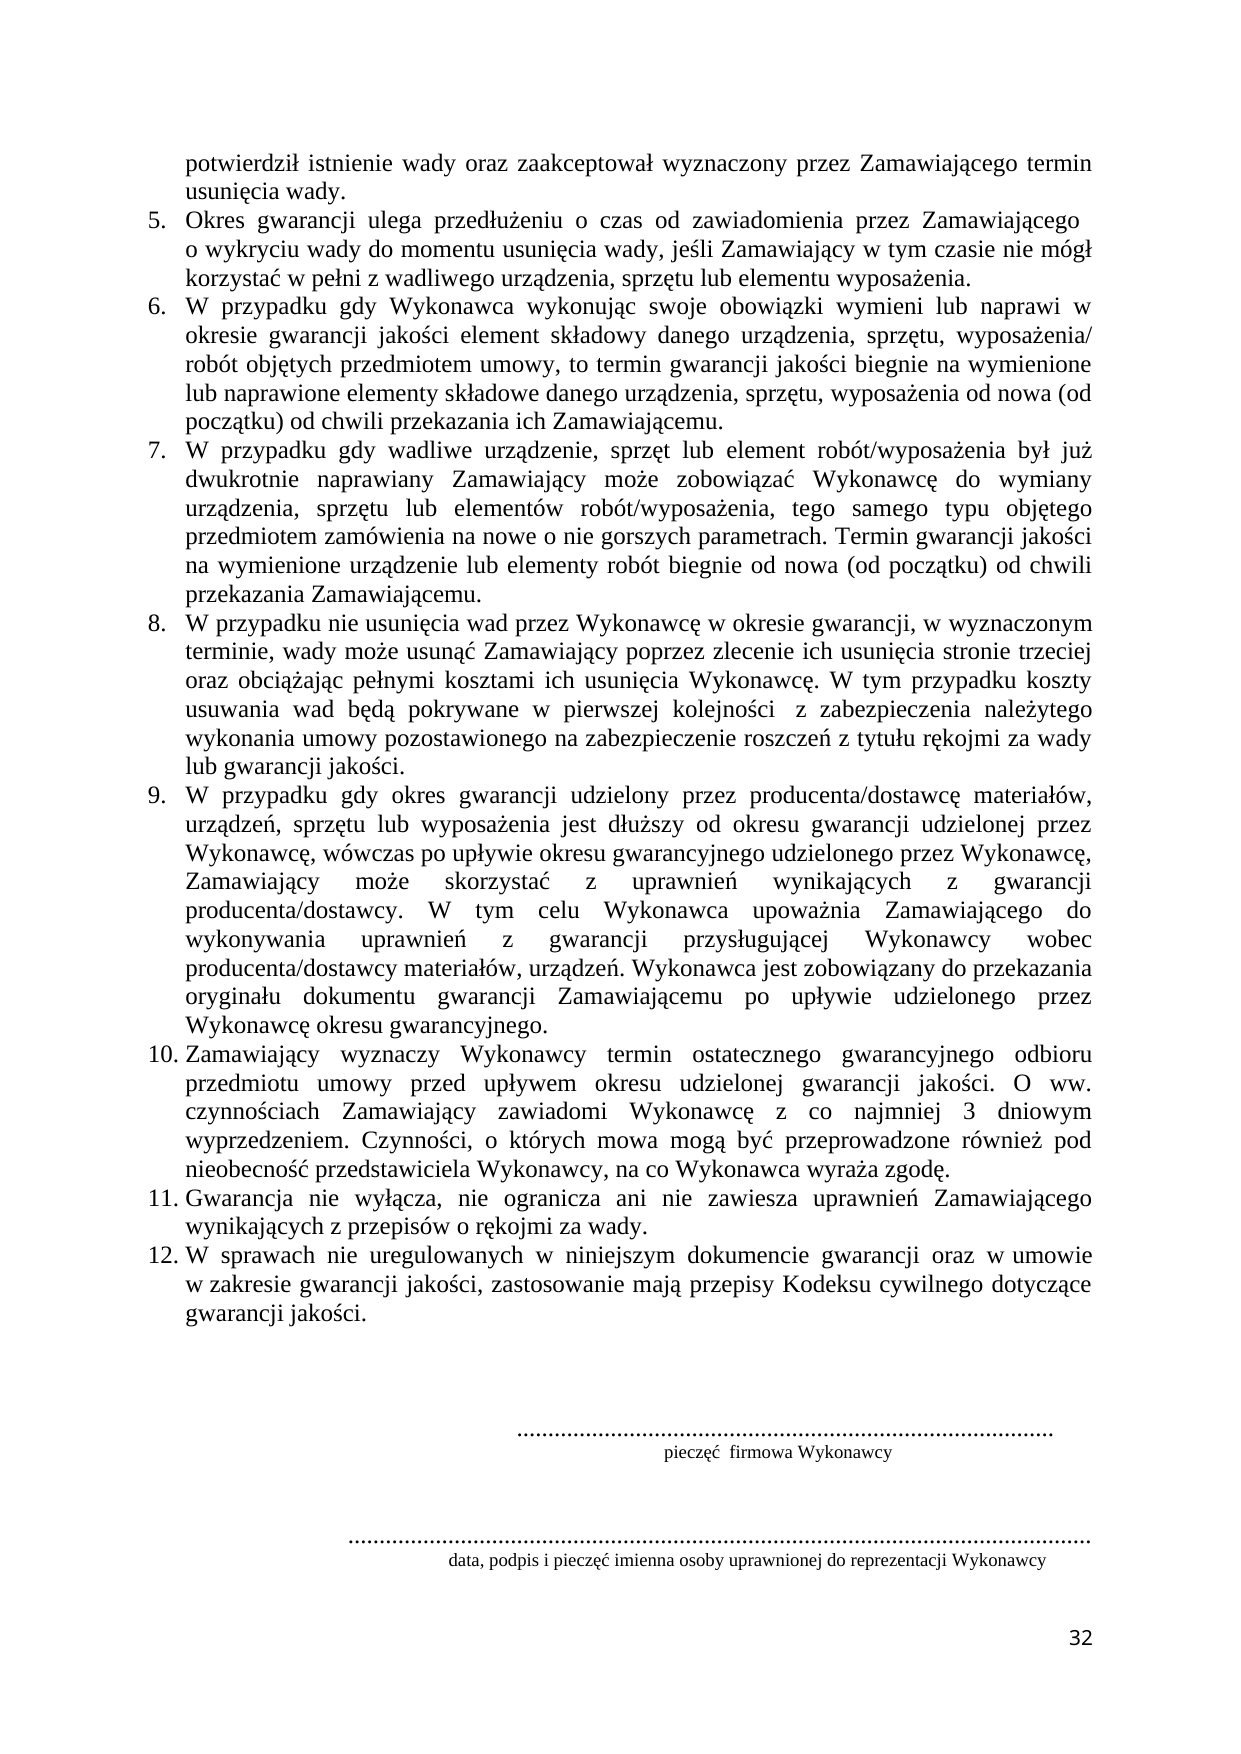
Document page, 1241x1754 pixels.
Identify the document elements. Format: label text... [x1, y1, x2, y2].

text ...................................................................................... [148, 1413, 1093, 1441]
text pieczęć firmowa Wykonawcy [148, 1441, 1093, 1463]
list W przypadku gdy Wykonawca wykonując swoje obowiązki wymieni lub naprawi w okresie gwarancji jakości element składowy danego urządzenia, sprzętu, wyposażenia/ robót objętych przedmiotem umowy, to termin gwarancji jakości biegnie na wymienione lub naprawione elementy składowe danego urządzenia, sprzętu, wyposażenia od nowa (od początku) od chwili przekazania ich Zamawiającemu. [148, 291, 1093, 435]
text ....................................................................................................................... [148, 1520, 1093, 1548]
list W przypadku nie usunięcia wad przez Wykonawcę w okresie gwarancji, w wyznaczonym terminie, wady może usunąć Zamawiający poprzez zlecenie ich usunięcia stronie trzeciej oraz obciążając pełnymi kosztami ich usunięcia Wykonawcę. W tym przypadku koszty usuwania wad będą pokrywane w pierwszej kolejności z zabezpieczenia należytego wykonania umowy pozostawionego na zabezpieczenie roszczeń z tytułu rękojmi za wady lub gwarancji jakości. [148, 608, 1093, 780]
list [148, 148, 1093, 205]
list W przypadku gdy okres gwarancji udzielony przez producenta/dostawcę materiałów, urządzeń, sprzętu lub wyposażenia jest dłuższy od okresu gwarancji udzielonej przez Wykonawcę, wówczas po upływie okresu gwarancyjnego udzielonego przez Wykonawcę, Zamawiający może skorzystać z uprawnień wynikających z gwarancji producenta/dostawcy. W tym celu Wykonawca upoważnia Zamawiającego do wykonywania uprawnień z gwarancji przysługującej Wykonawcy wobec producenta/dostawcy materiałów, urządzeń. Wykonawca jest zobowiązany do przekazania oryginału dokumentu gwarancji Zamawiającemu po upływie udzielonego przez Wykonawcę okresu gwarancyjnego. [148, 780, 1093, 1039]
list Gwarancja nie wyłącza, nie ogranicza ani nie zawiesza uprawnień Zamawiającego wynikających z przepisów o rękojmi za wady. [148, 1183, 1093, 1240]
text data, podpis i pieczęć imienna osoby uprawnionej do reprezentacji Wykonawcy [148, 1548, 1093, 1570]
list Okres gwarancji ulega przedłużeniu o czas od zawiadomienia przez Zamawiającego o wykryciu wady do momentu usunięcia wady, jeśli Zamawiający w tym czasie nie mógł korzystać w pełni z wadliwego urządzenia, sprzętu lub elementu wyposażenia. [148, 205, 1093, 291]
list W przypadku gdy wadliwe urządzenie, sprzęt lub element robót/wyposażenia był już dwukrotnie naprawiany Zamawiający może zobowiązać Wykonawcę do wymiany urządzenia, sprzętu lub elementów robót/wyposażenia, tego samego typu objętego przedmiotem zamówienia na nowe o nie gorszych parametrach. Termin gwarancji jakości na wymienione urządzenie lub elementy robót biegnie od nowa (od początku) od chwili przekazania Zamawiającemu. [148, 435, 1093, 608]
list W sprawach nie uregulowanych w niniejszym dokumencie gwarancji oraz w umowie w zakresie gwarancji jakości, zastosowanie mają przepisy Kodeksu cywilnego dotyczące gwarancji jakości. [148, 1240, 1093, 1326]
list Zamawiający wyznaczy Wykonawcy termin ostatecznego gwarancyjnego odbioru przedmiotu umowy przed upływem okresu udzielonej gwarancji jakości. O ww. czynnościach Zamawiający zawiadomi Wykonawcę z co najmniej 3 dniowym wyprzedzeniem. Czynności, o których mowa mogą być przeprowadzone również pod nieobecność przedstawiciela Wykonawcy, na co Wykonawca wyraża zgodę. [148, 1039, 1093, 1183]
